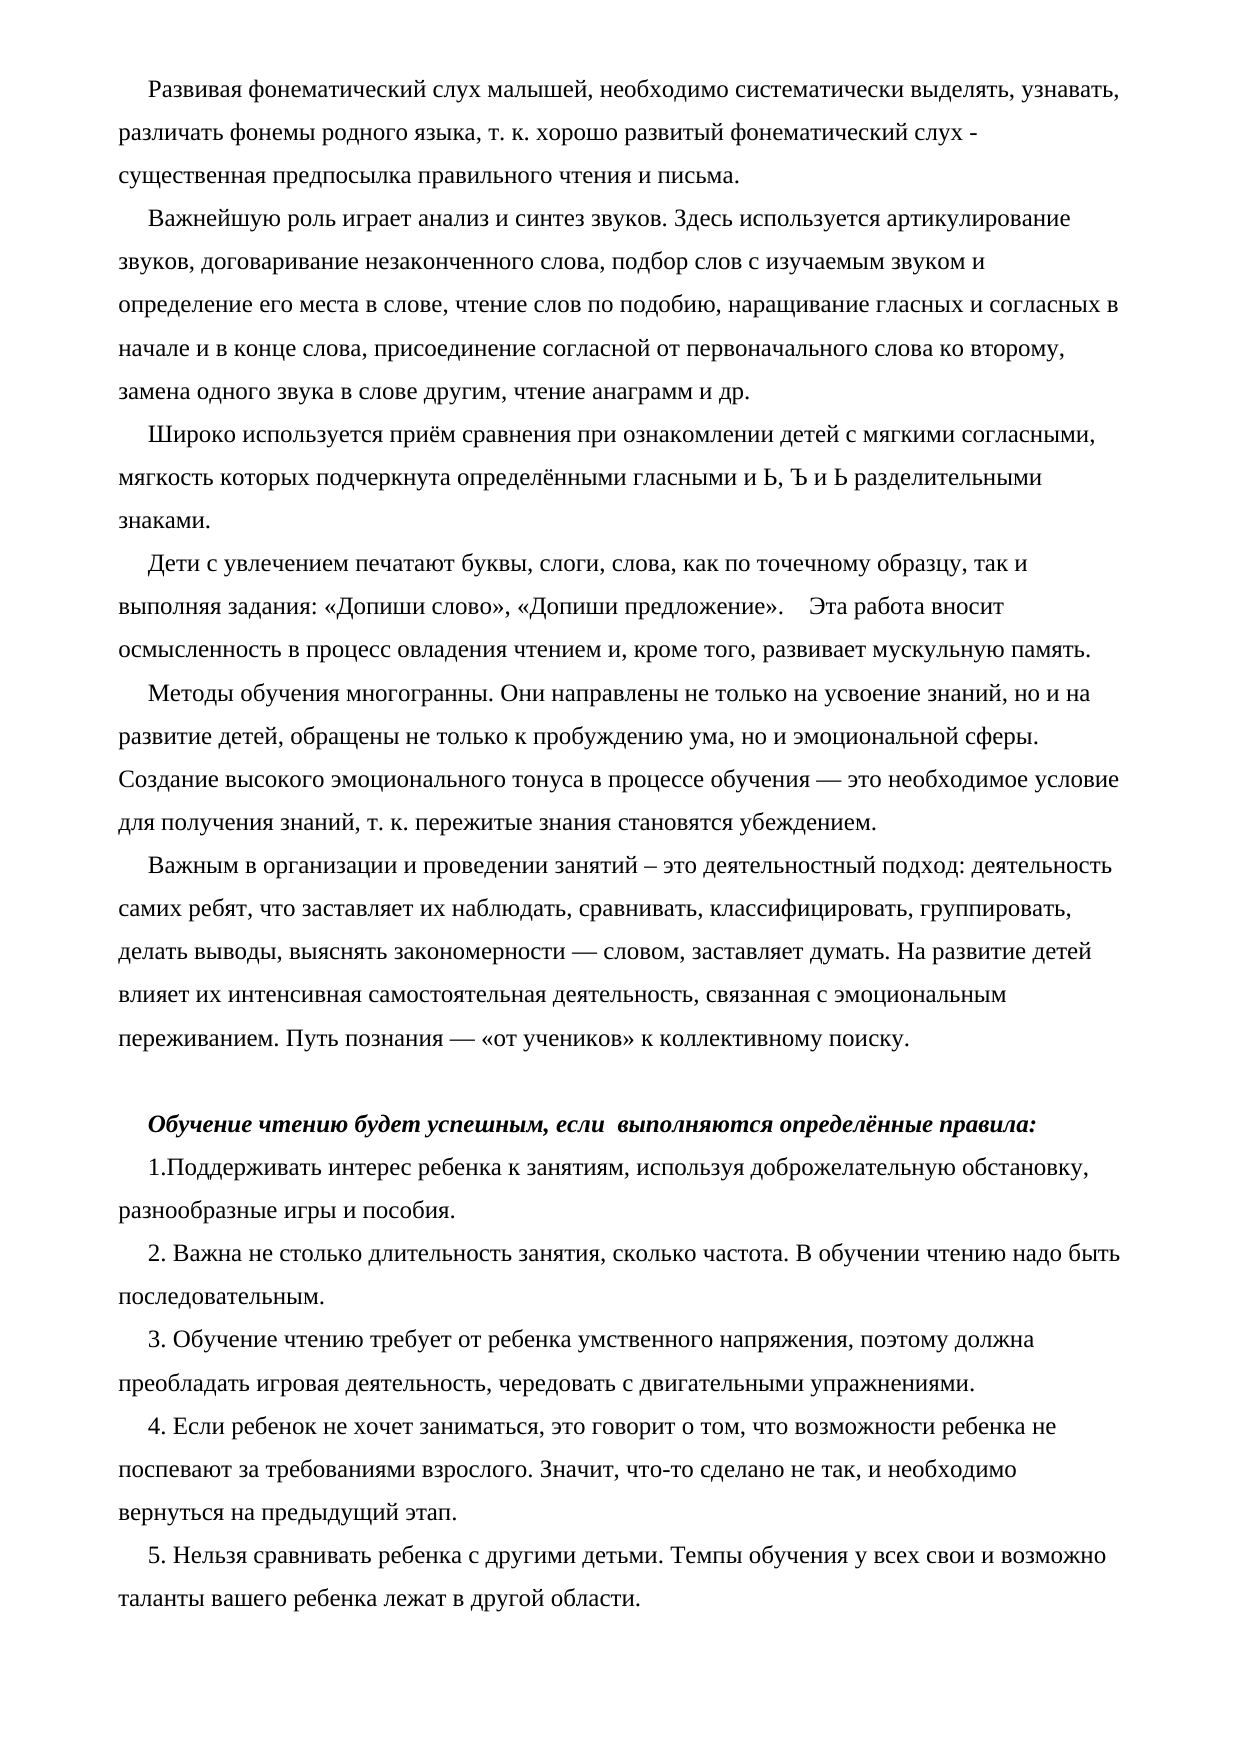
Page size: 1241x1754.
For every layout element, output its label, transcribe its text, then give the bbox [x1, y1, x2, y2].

text Развивая фонематический слух малышей, необходимо систематически выделять, узнавать, различать фонемы родного языка, т. к. хорошо развитый фонематический слух - существенная предпосылка правильного чтения и письма. [118, 74, 1122, 189]
text Дети с увлечением печатают буквы, слоги, слова, как по точечному образцу, так и выполняя задания: «Допиши слово», «Допиши предложение». Эта работа вносит осмысленность в процесс овладения чтением и, кроме того, развивает мускульную память. [118, 548, 1122, 663]
text 4. Если ребенок не хочет заниматься, это говорит о том, что возможности ребенка не поспевают за требованиями взрослого. Значит, что-то сделано не так, и необходимо вернуться на предыдущий этап. [118, 1411, 1122, 1526]
text 5. Нельзя сравнивать ребенка с другими детьми. Темпы обучения у всех свои и возможно таланты вашего ребенка лежат в другой области. [118, 1540, 1122, 1612]
text 2. Важна не столько длительность занятия, сколько частота. В обучении чтению надо быть последовательным. [118, 1238, 1122, 1310]
text Важнейшую роль играет анализ и синтез звуков. Здесь используется артикулирование звуков, договаривание незаконченного слова, подбор слов с изучаемым звуком и определение его места в слове, чтение слов по подобию, наращивание гласных и согласных в начале и в конце слова, присоединение согласной от первоначального слова ко второму, замена одного звука в слове другим, чтение анаграмм и др. [118, 203, 1122, 404]
text Широко используется приём сравнения при ознакомлении детей с мягкими согласными, мягкость которых подчеркнута определёнными гласными и Ь, Ъ и Ь разделительными знаками. [118, 419, 1122, 534]
text 1.Поддерживать интерес ребенка к занятиям, используя доброжелательную обстановку, разнообразные игры и пособия. [118, 1152, 1122, 1224]
text Методы обучения многогранны. Они направлены не только на усвоение знаний, но и на развитие детей, обращены не только к пробуждению ума, но и эмоциональной сферы. Создание высокого эмоционального тонуса в процессе обучения — это необходимое условие для получения знаний, т. к. пережитые знания становятся убеждением. [118, 678, 1122, 836]
text 3. Обучение чтению требует от ребенка умственного напряжения, поэтому должна преобладать игровая деятельность, чередовать с двигательными упражнениями. [118, 1324, 1122, 1396]
text Обучение чтению будет успешным, если выполняются определённые правила: [118, 1109, 1122, 1138]
text Важным в организации и проведении занятий – это деятельностный подход: деятельность самих ребят, что заставляет их наблюдать, сравнивать, классифицировать, группировать, делать выводы, выяснять закономерности — словом, заставляет думать. На развитие детей влияет их интенсивная самостоятельная деятельность, связанная с эмоциональным переживанием. Путь познания — «от учеников» к коллективному поиску. [118, 850, 1122, 1051]
